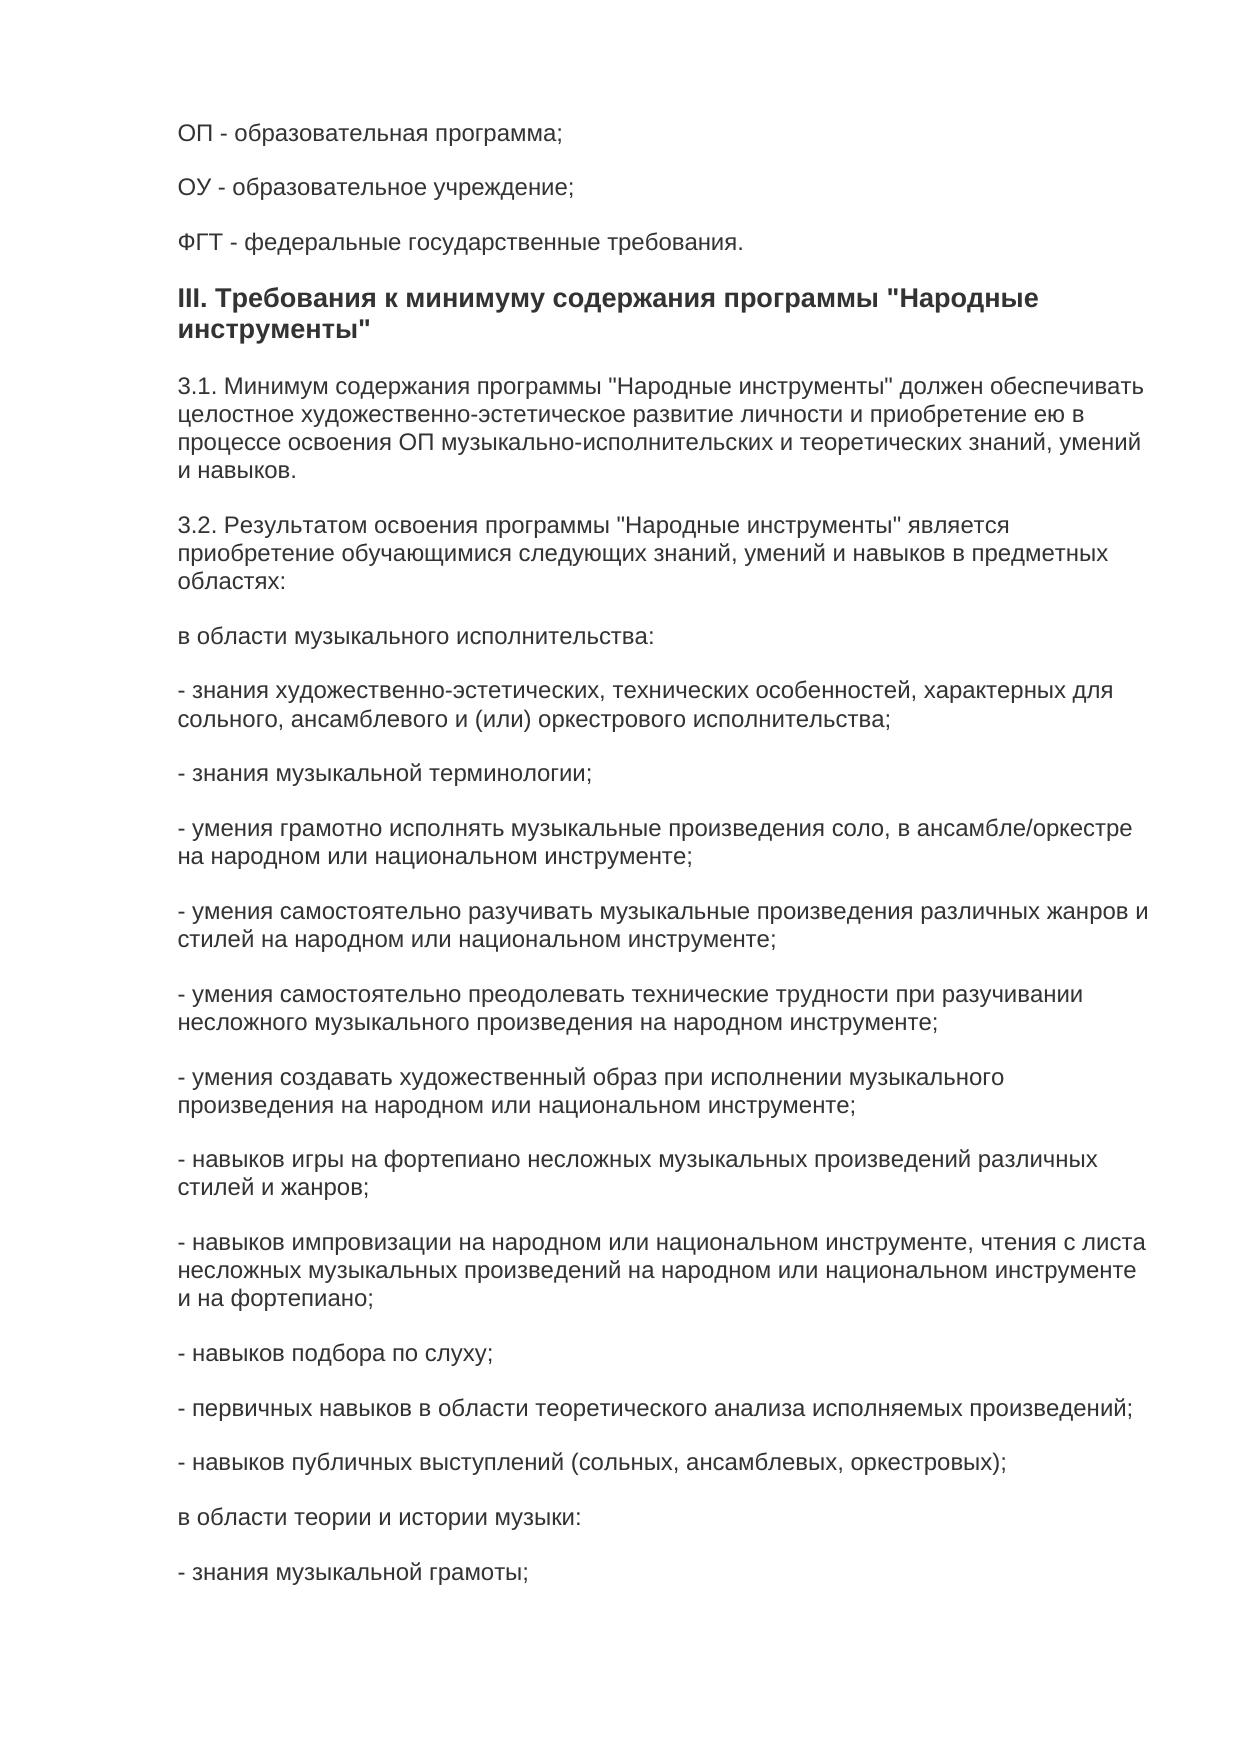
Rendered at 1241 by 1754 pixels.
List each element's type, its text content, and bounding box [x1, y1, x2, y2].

text ОП - образовательная программа; [177, 118, 1152, 146]
text ФГТ - федеральные государственные требования. [177, 227, 1152, 256]
text - навыков игры на фортепиано несложных музыкальных произведений различных стилей и жанров; [177, 1145, 1152, 1201]
text ОУ - образовательное учреждение; [177, 173, 1152, 201]
text - навыков публичных выступлений (сольных, ансамблевых, оркестровых); [177, 1448, 1152, 1476]
text - умения грамотно исполнять музыкальные произведения соло, в ансамбле/оркестре на народном или национальном инструменте; [177, 813, 1152, 870]
text - умения создавать художественный образ при исполнении музыкального произведения на народном или национальном инструменте; [177, 1062, 1152, 1118]
text - навыков импровизации на народном или национальном инструменте, чтения с листа несложных музыкальных произведений на народном или национальном инструменте и на фортепиано; [177, 1227, 1152, 1312]
text - навыков подбора по слуху; [177, 1338, 1152, 1367]
text III. Требования к минимуму содержания программы "Народные инструменты" [177, 282, 1152, 345]
text в области музыкального исполнительства: [177, 621, 1152, 649]
text - знания музыкальной грамоты; [177, 1557, 1152, 1585]
text 3.2. Результатом освоения программы "Народные инструменты" является приобретение обучающимися следующих знаний, умений и навыков в предметных областях: [177, 510, 1152, 595]
text в области теории и истории музыки: [177, 1502, 1152, 1531]
text - знания музыкальной терминологии; [177, 759, 1152, 787]
text - умения самостоятельно разучивать музыкальные произведения различных жанров и стилей на народном или национальном инструменте; [177, 896, 1152, 952]
text - первичных навыков в области теоретического анализа исполняемых произведений; [177, 1393, 1152, 1421]
text 3.1. Минимум содержания программы "Народные инструменты" должен обеспечивать целостное художественно-эстетическое развитие личности и приобретение ею в процессе освоения ОП музыкально-исполнительских и теоретических знаний, умений и навыков. [177, 371, 1152, 484]
text - знания художественно-эстетических, технических особенностей, характерных для сольного, ансамблевого и (или) оркестрового исполнительства; [177, 676, 1152, 732]
text - умения самостоятельно преодолевать технические трудности при разучивании несложного музыкального произведения на народном инструменте; [177, 979, 1152, 1035]
